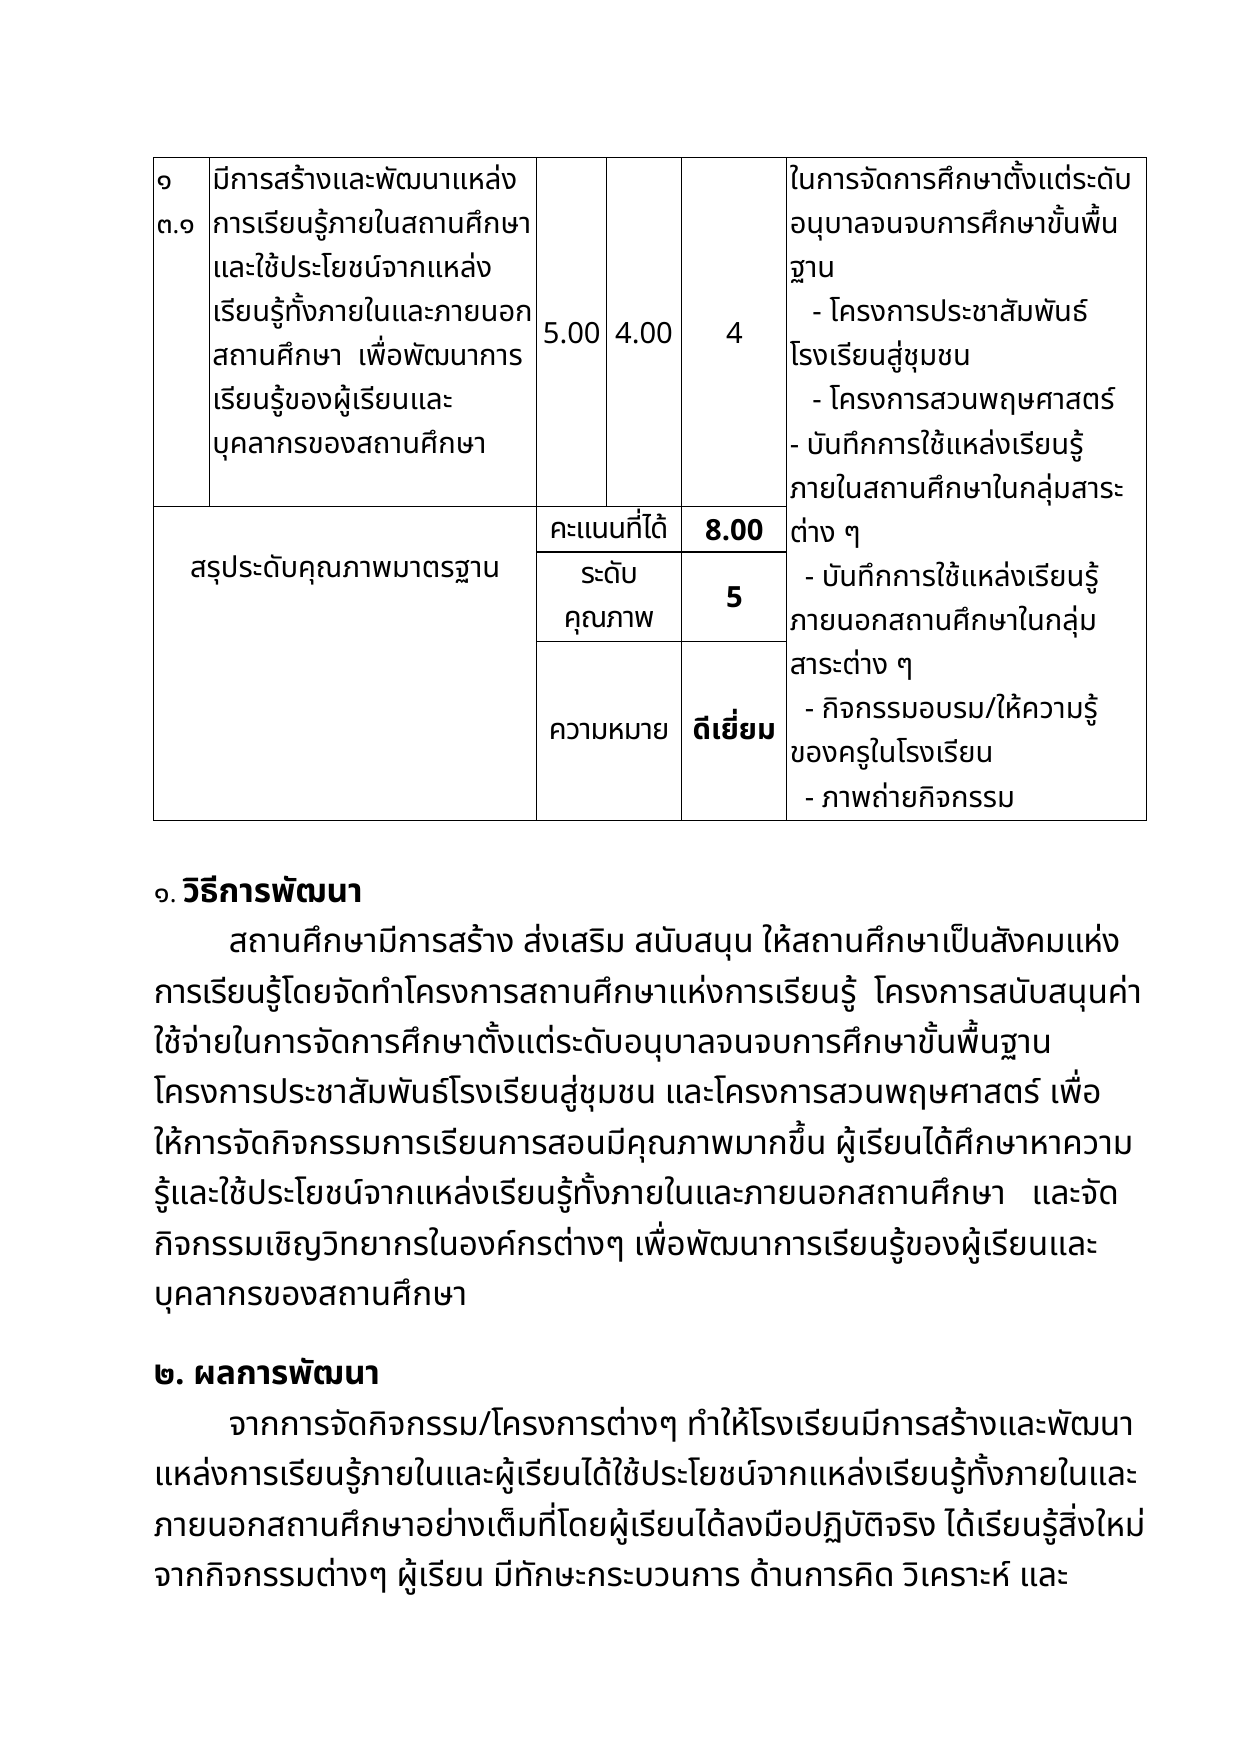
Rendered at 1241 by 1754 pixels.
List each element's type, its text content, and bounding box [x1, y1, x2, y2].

table_cell คะแนนที่ได้ [537, 507, 681, 551]
text ๒. ผลการพัฒนา [153, 1349, 1146, 1399]
text ๑. วิธีการพัฒนา [153, 867, 1146, 917]
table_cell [787, 158, 1146, 820]
table_cell 4.00 [607, 158, 681, 506]
table_cell ความหมาย [537, 642, 681, 820]
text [153, 1399, 1146, 1601]
table_cell 5.00 [537, 158, 606, 506]
table_cell 8.00 [682, 507, 786, 551]
table_cell สรุประดับคุณภาพมาตรฐาน [154, 507, 536, 820]
table_cell ระดับคุณภาพ [537, 553, 681, 641]
text สถานศึกษามีการสร้าง ส่งเสริม สนับสนุน ให้สถานศึกษาเป็นสังคมแห่งการเรียนรู้โดยจัดทำโครงการสถานศึกษาแห่งการเรียนรู้ โครงการสนับสนุนค่าใช้จ่ายในการจัดการศึกษาตั้งแต่ระดับอนุบาลจนจบการศึกษาขั้นพื้นฐาน โครงการประชาสัมพันธ์โรงเรียนสู่ชุมชน และโครงการสวนพฤษศาสตร์ เพื่อให้การจัดกิจกรรมการเรียนการสอนมีคุณภาพมากขึ้น ผู้เรียนได้ศึกษาหาความรู้และใช้ประโยชน์จากแหล่งเรียนรู้ทั้งภายในและภายนอกสถานศึกษา และจัดกิจกรรมเชิญวิทยากรในองค์กรต่างๆ เพื่อพัฒนาการเรียนรู้ของผู้เรียนและบุคลากรของสถานศึกษา [153, 917, 1146, 1321]
table_cell 4 [682, 158, 786, 506]
table_cell ดีเยี่ยม [682, 642, 786, 820]
table_cell 5 [682, 553, 786, 641]
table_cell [210, 158, 536, 506]
table_cell ๑๓.๑ [154, 158, 209, 506]
